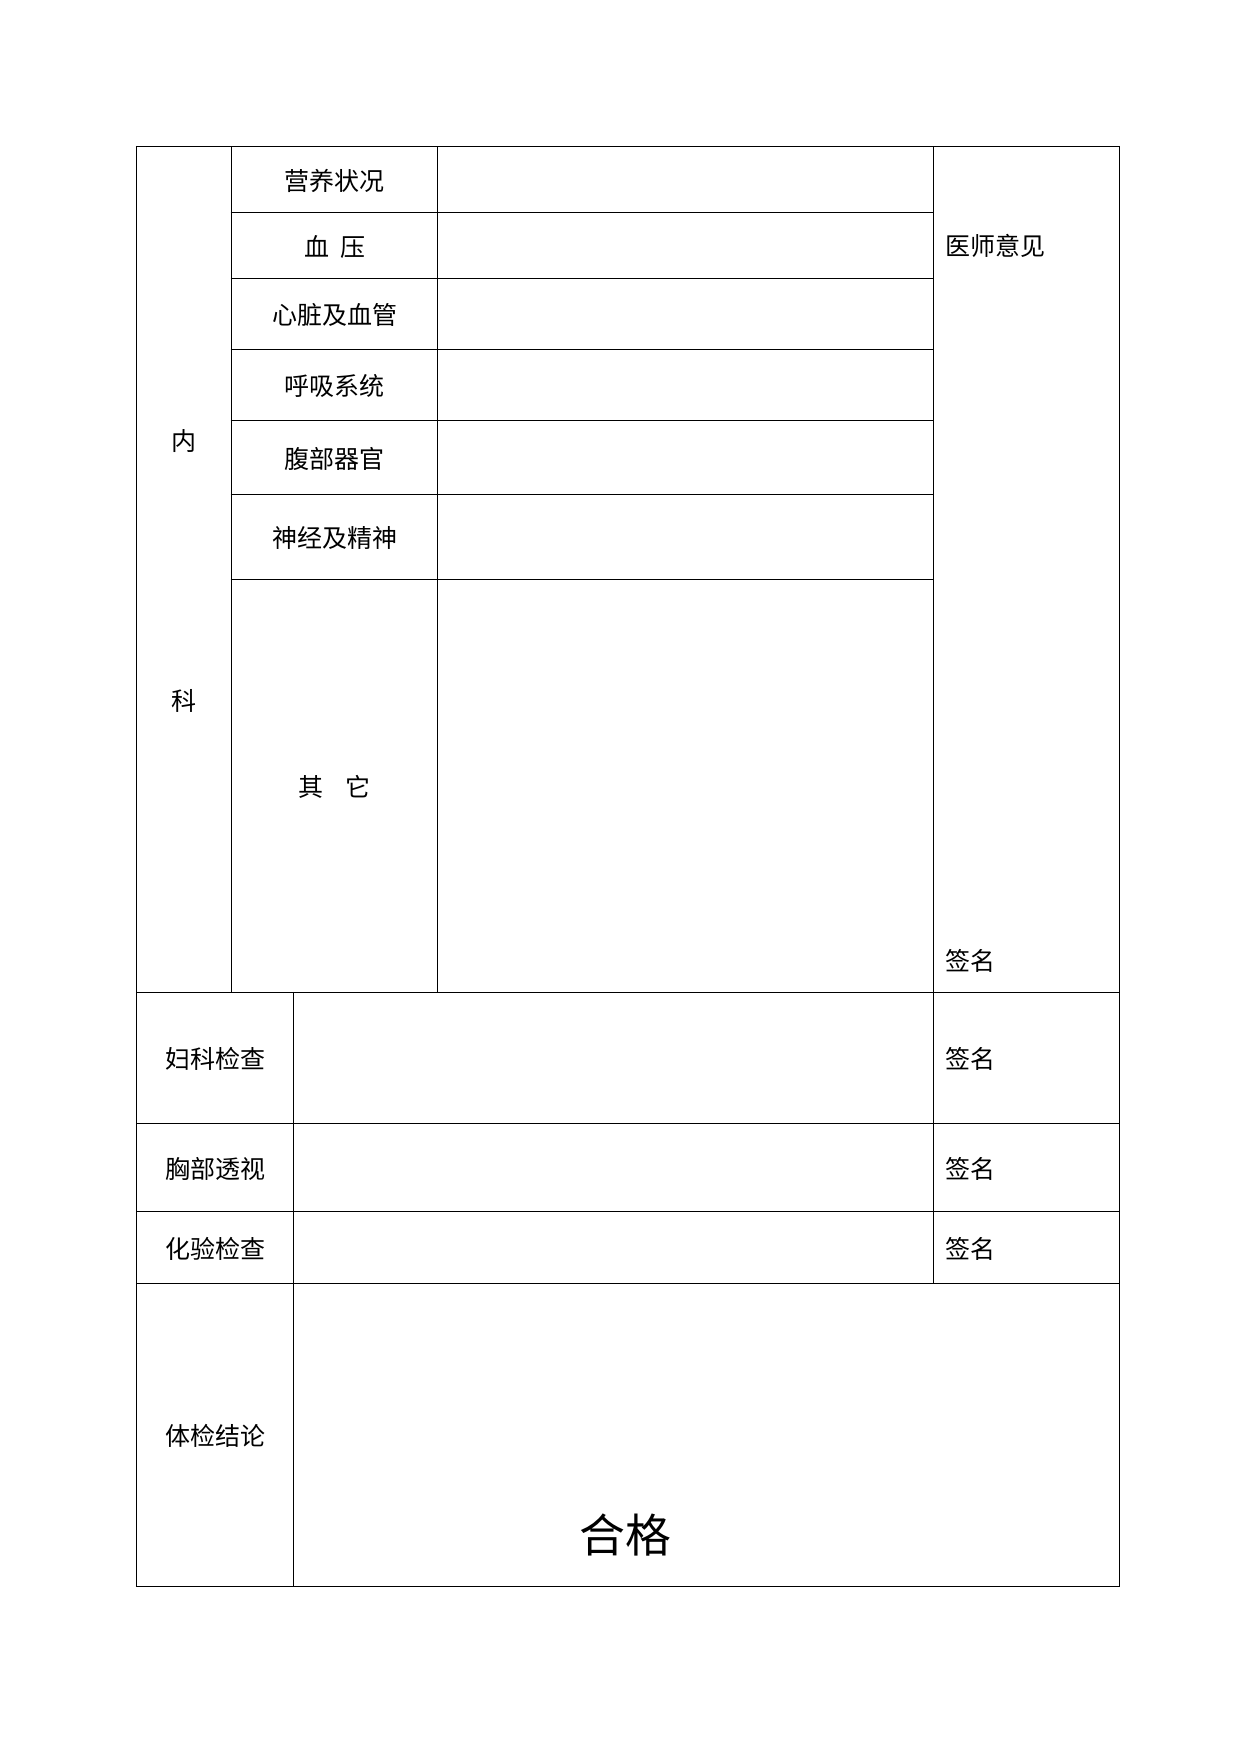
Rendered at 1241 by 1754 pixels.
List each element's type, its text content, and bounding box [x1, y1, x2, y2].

table_cell 血 压 [232, 213, 437, 278]
table_cell [438, 279, 933, 349]
table_cell 神经及精神 [232, 495, 437, 579]
table_cell [438, 350, 933, 420]
table_cell 呼吸系统 [232, 350, 437, 420]
table_cell [438, 421, 933, 494]
table_header 营养状况 [232, 147, 437, 212]
table_cell 签名 [934, 993, 1119, 1123]
table_header [438, 147, 933, 212]
table_cell 签名 [934, 1124, 1119, 1211]
table_cell [294, 1124, 933, 1211]
table_cell [294, 993, 933, 1123]
table_cell 签名 [934, 1212, 1119, 1283]
table_cell [438, 213, 933, 278]
table_cell 心脏及血管 [232, 279, 437, 349]
table_cell [294, 1212, 933, 1283]
table_cell [438, 580, 933, 992]
table_cell [438, 495, 933, 579]
table_cell 妇科检查 [137, 993, 293, 1123]
table_cell 合格 负责医师签字： [294, 1284, 1119, 1586]
table_cell 其 它 [232, 580, 437, 992]
table_cell 体检结论 [137, 1284, 293, 1586]
table_header 医师意见 签名 [934, 147, 1119, 992]
table_cell 化验检查 [137, 1212, 293, 1283]
table_cell 胸部透视 [137, 1124, 293, 1211]
table_cell 腹部器官 [232, 421, 437, 494]
table_header 内 科 [137, 147, 231, 992]
